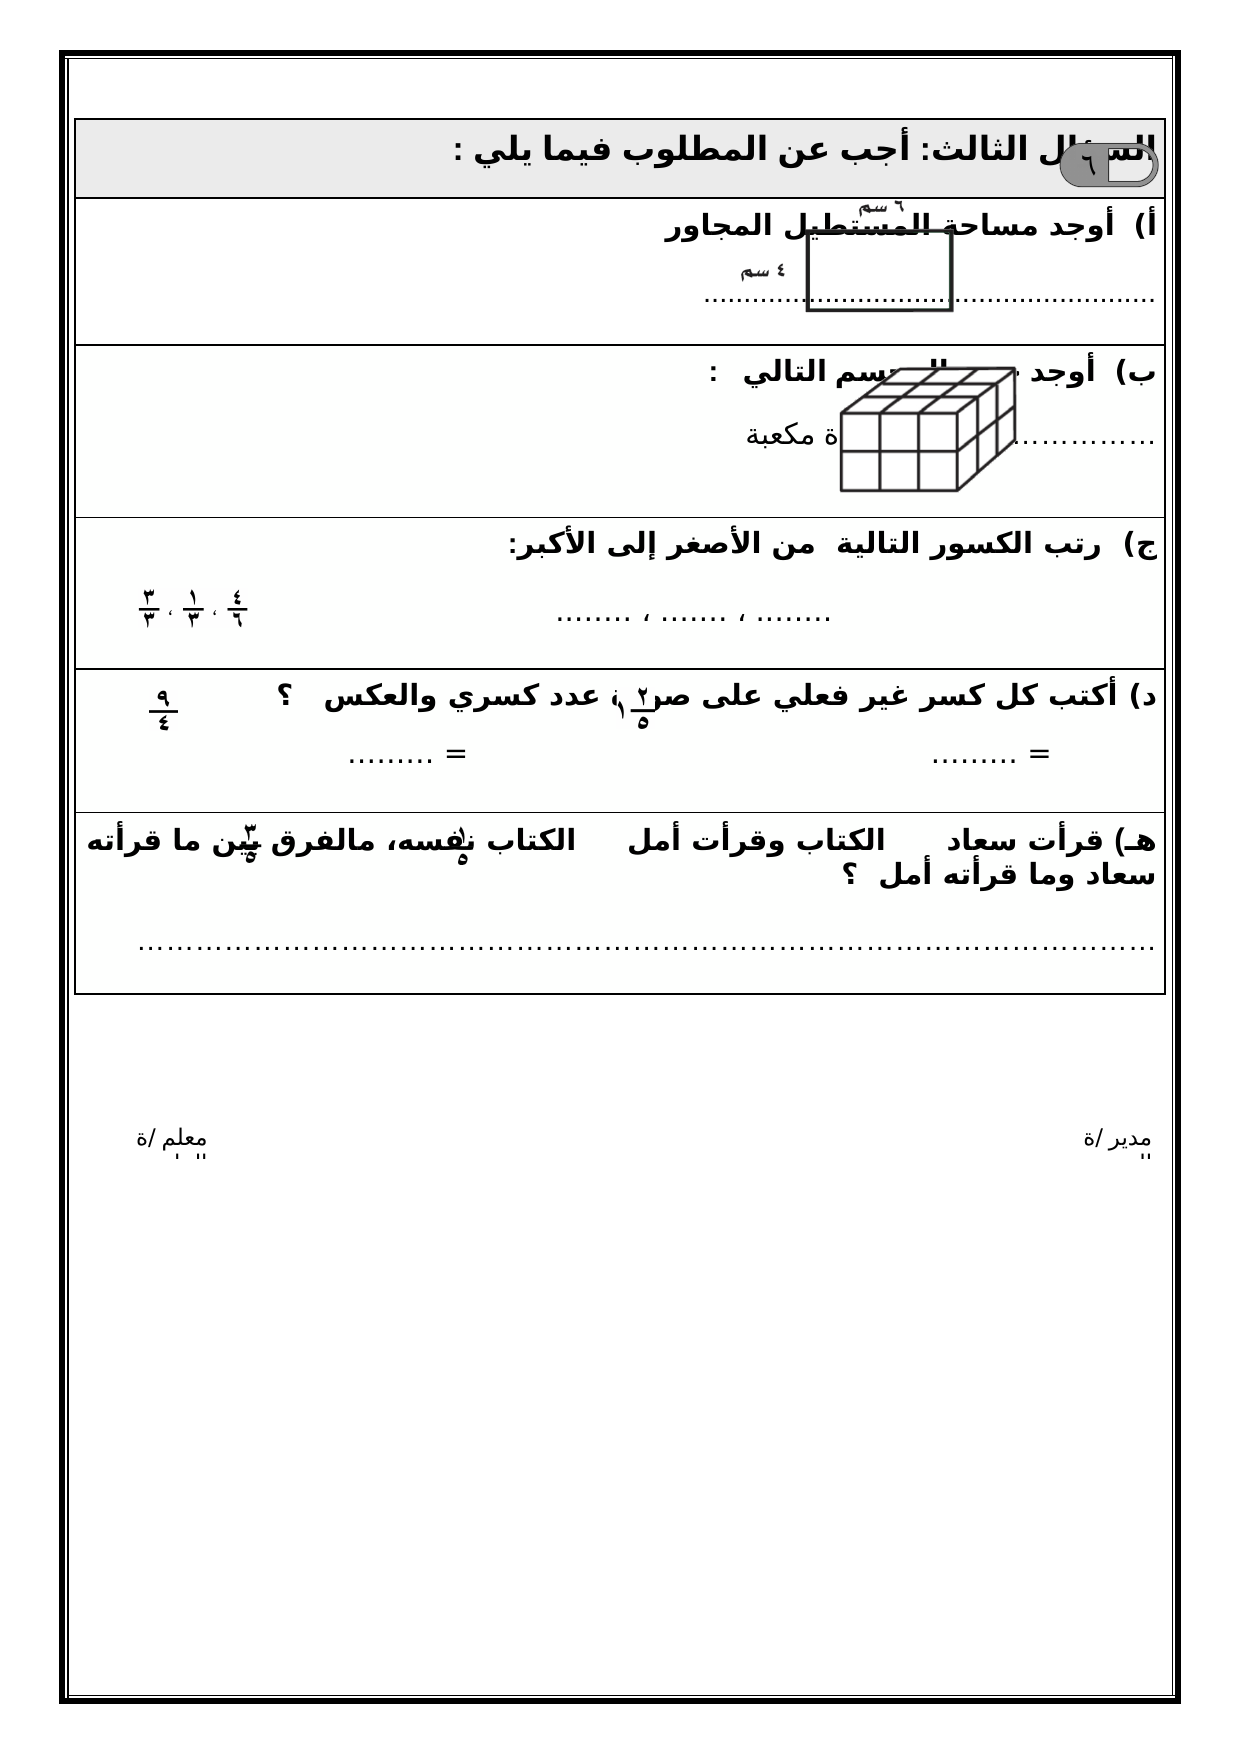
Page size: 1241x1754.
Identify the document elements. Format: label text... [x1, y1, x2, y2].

picture [729, 199, 962, 329]
picture [451, 826, 474, 865]
picture [138, 588, 248, 628]
picture [149, 690, 178, 731]
table_cell د) أكتب كل كسر غير فعلي على صورة عدد كسري والعكس ؟ = ……… = ……… [76, 670, 1164, 812]
table_cell ب) أوجد حجم المجسم التالي : ……………………… وحدة مكعبة [76, 346, 1164, 516]
table_cell ج) رتب الكسور التالية من الأصغر إلى الأكبر: …….. ، ……. ، …….. [76, 518, 1164, 668]
picture [825, 352, 1031, 501]
picture [1054, 136, 1163, 189]
picture [616, 687, 655, 729]
table_cell أ) أوجد مساحة المستطيل المجاور ........................................................ [76, 199, 1164, 344]
picture [239, 823, 262, 863]
table_header السؤال الثالث: أجب عن المطلوب فيما يلي : [76, 120, 1164, 197]
table_cell هـ) قرأت سعاد الكتاب وقرأت أمل الكتاب نفسه، مالفرق بين ما قرأته سعاد وما قرأته أمل ؟ …………………………………………………………………………………………… [76, 813, 1164, 993]
